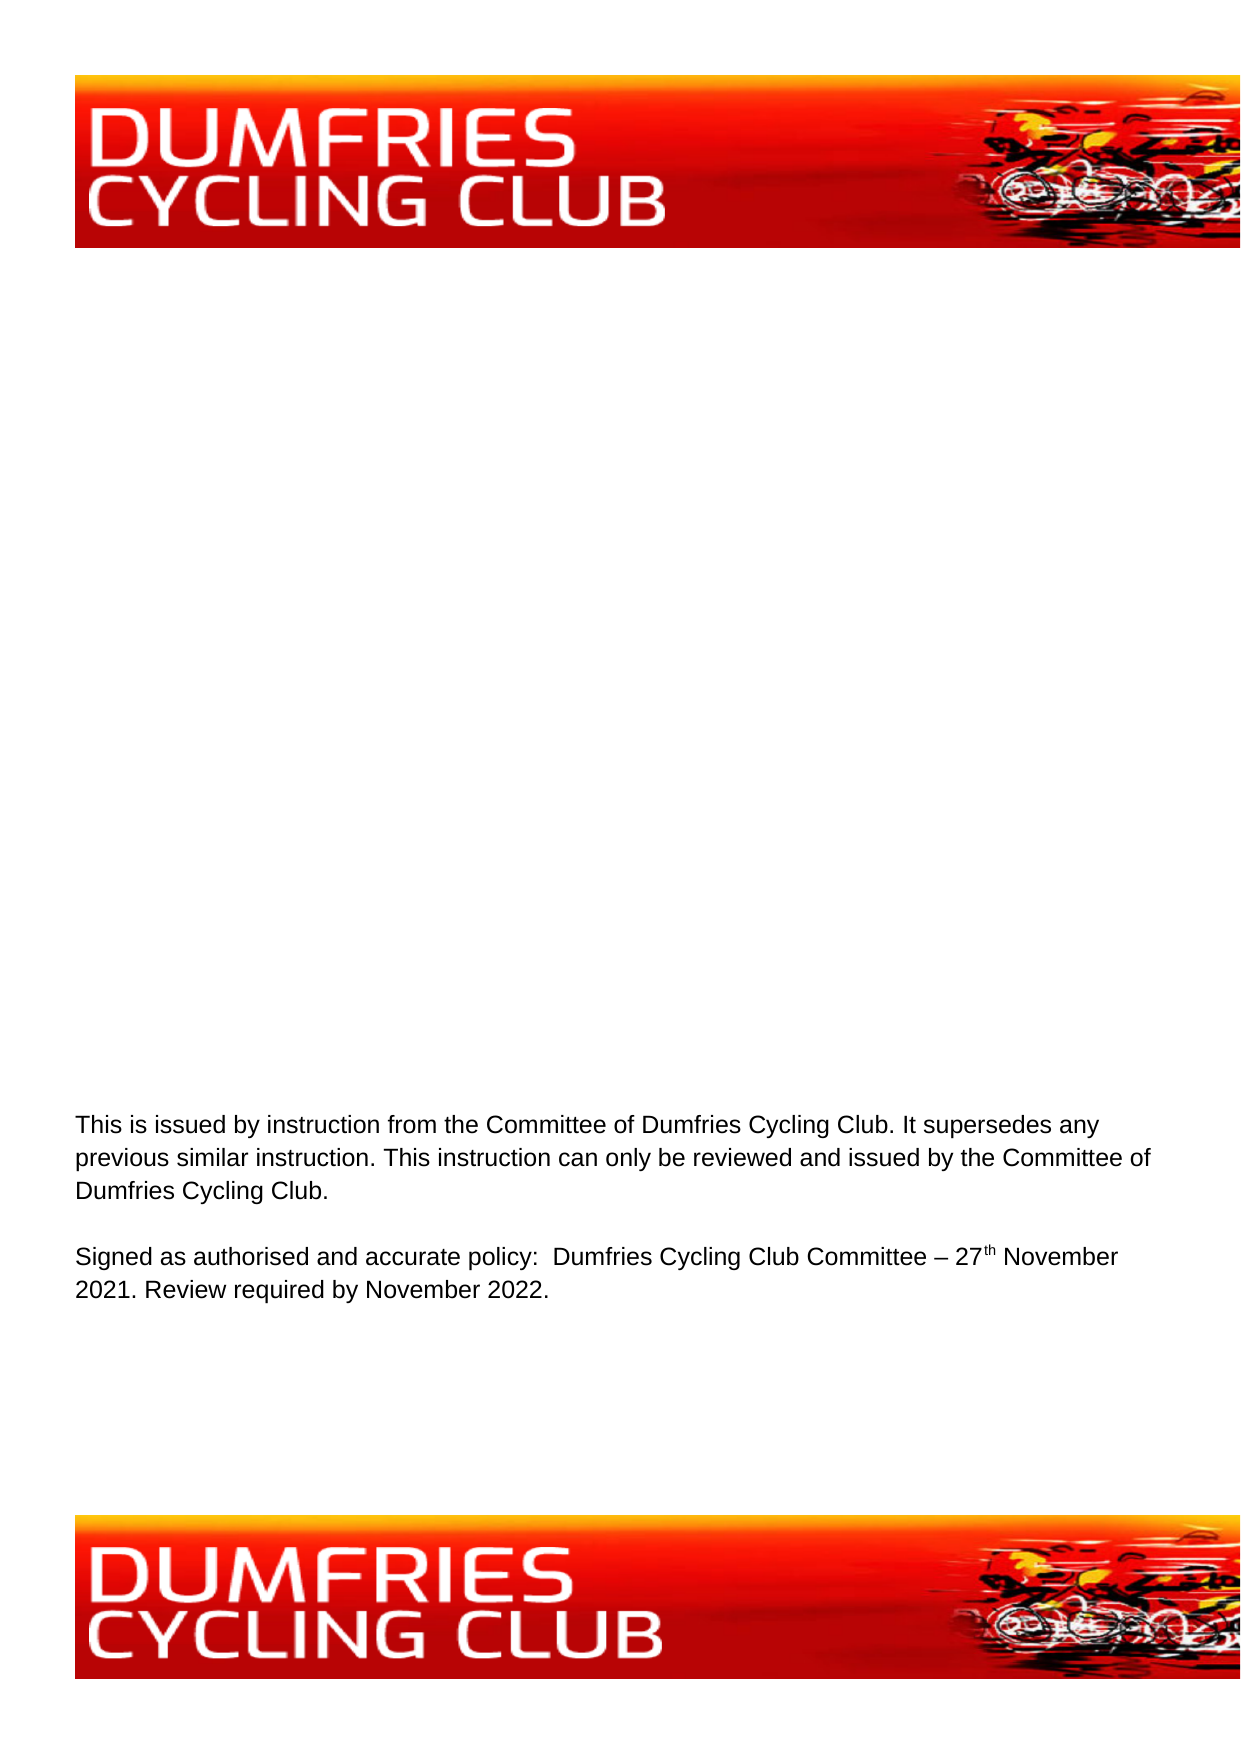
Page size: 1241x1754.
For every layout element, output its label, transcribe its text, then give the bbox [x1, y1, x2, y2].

picture [75, 1515, 1241, 1679]
text Signed as authorised and accurate policy: Dumfries Cycling Club Committee – 27th November 2021. Review required by November 2022. [75, 1242, 1165, 1304]
picture [75, 75, 1241, 248]
text This is issued by instruction from the Committee of Dumfries Cycling Club. It supersedes any previous similar instruction. This instruction can only be reviewed and issued by the Committee of Dumfries Cycling Club. [75, 1110, 1165, 1205]
